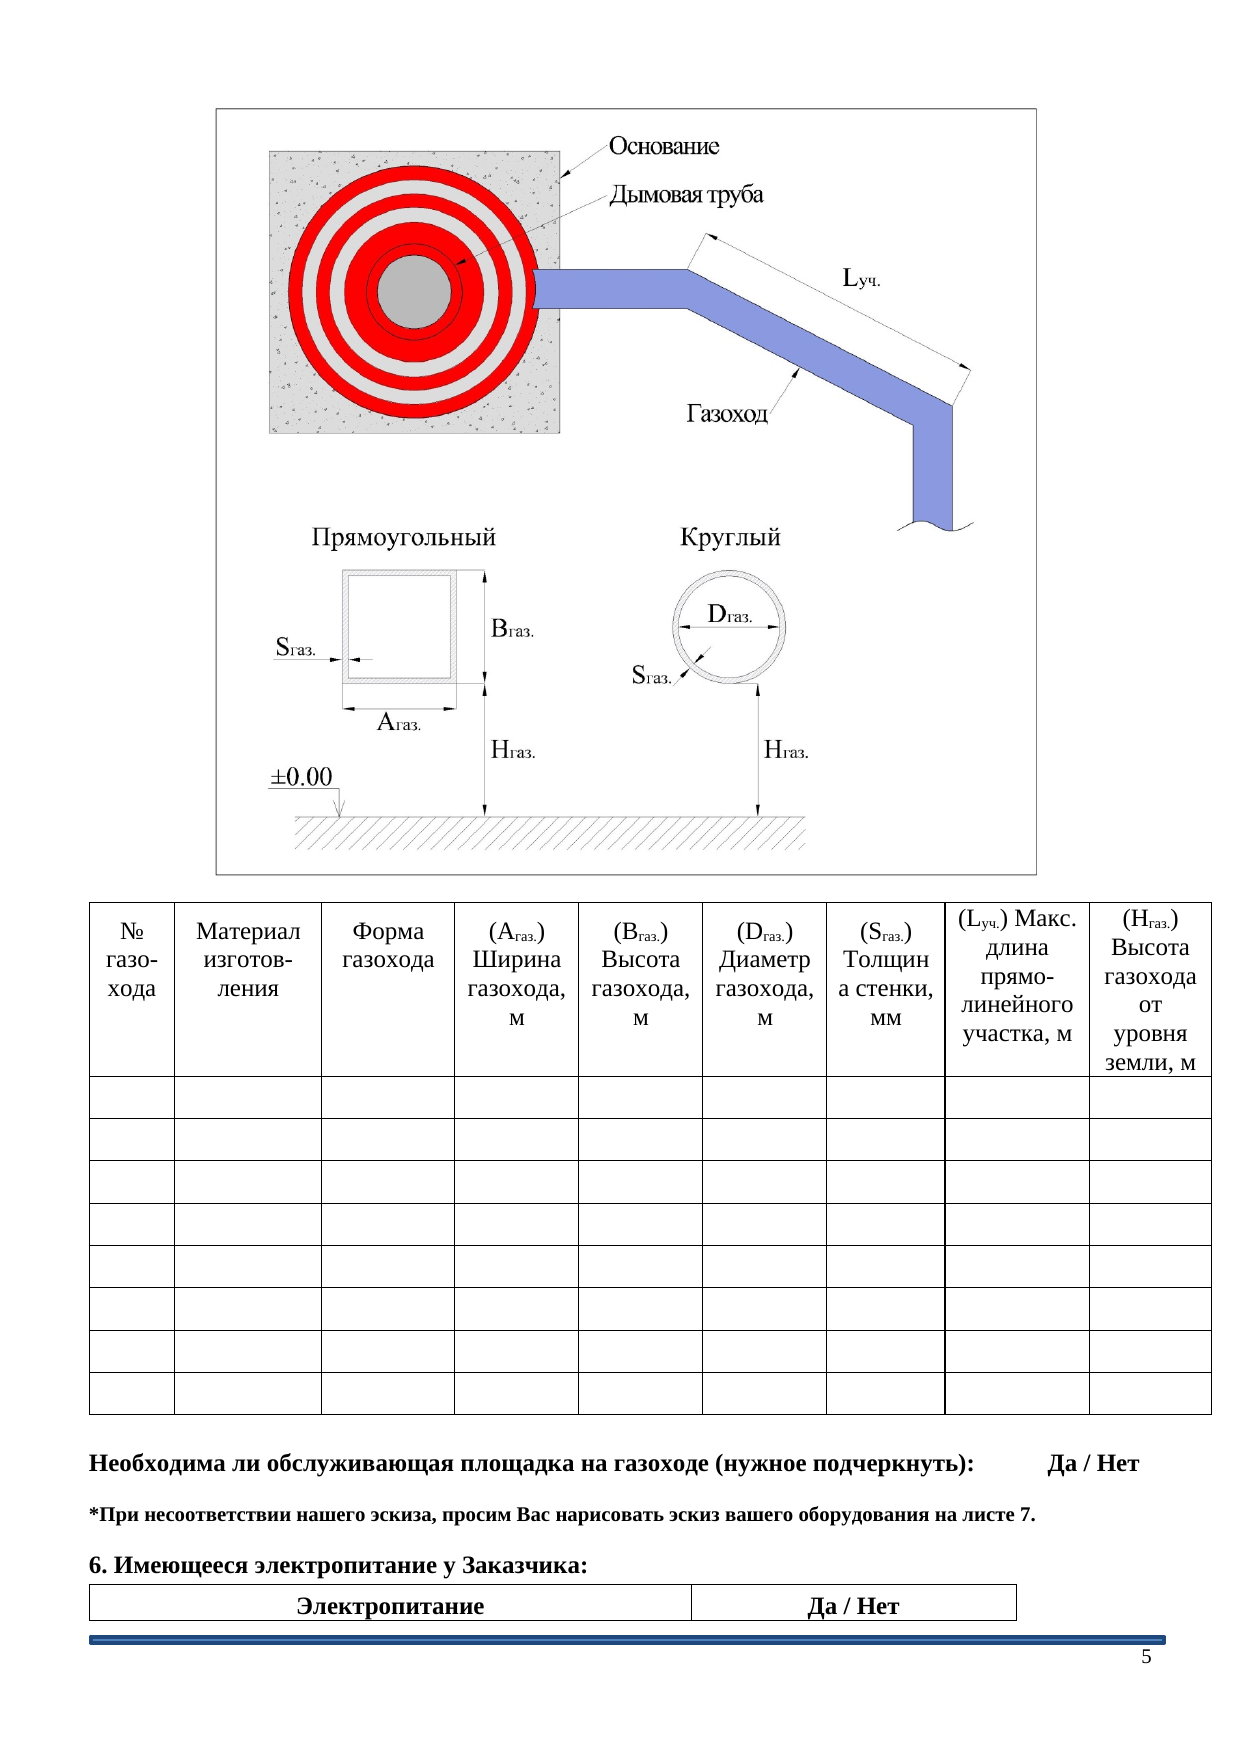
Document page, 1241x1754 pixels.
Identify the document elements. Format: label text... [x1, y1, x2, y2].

table_cell [455, 1288, 578, 1329]
table_cell [946, 1288, 1089, 1329]
table_cell [703, 1161, 826, 1203]
table_cell [90, 1288, 174, 1329]
table_header (Агаз.) Ширина газохода, м [455, 903, 578, 1076]
table_cell [827, 1077, 944, 1118]
table_cell [946, 1077, 1089, 1118]
table_cell [1090, 1161, 1211, 1203]
table_cell [175, 1288, 321, 1329]
table_cell [946, 1161, 1089, 1203]
table_cell [90, 1077, 174, 1118]
table_cell [703, 1288, 826, 1329]
table_cell [322, 1331, 454, 1372]
table_cell [579, 1246, 702, 1287]
table_cell [703, 1204, 826, 1245]
table_cell [1090, 1246, 1211, 1287]
table_cell [1090, 1077, 1211, 1118]
table_cell [703, 1373, 826, 1414]
table_cell [90, 1331, 174, 1372]
table_cell [90, 1161, 174, 1203]
table_cell [946, 1246, 1089, 1287]
table_cell [175, 1119, 321, 1160]
table_cell [322, 1246, 454, 1287]
table_cell [175, 1246, 321, 1287]
table_cell [90, 1204, 174, 1245]
table_header (Sгаз.) Толщина стенки, мм [827, 903, 944, 1076]
table_cell [455, 1331, 578, 1372]
table_cell [1090, 1373, 1211, 1414]
table_header Да / Нет [692, 1585, 1016, 1619]
table_cell [175, 1204, 321, 1245]
text 6. Имеющееся электропитание у Заказчика: [89, 1550, 1167, 1579]
table_cell [703, 1246, 826, 1287]
table_cell [946, 1119, 1089, 1160]
table_cell [455, 1204, 578, 1245]
table_header № газо- хода [90, 903, 174, 1076]
table_cell [579, 1373, 702, 1414]
table_cell [455, 1119, 578, 1160]
table_cell [175, 1161, 321, 1203]
table_cell [175, 1373, 321, 1414]
table_cell [579, 1204, 702, 1245]
table_cell [946, 1373, 1089, 1414]
table_cell [322, 1288, 454, 1329]
table_cell [579, 1161, 702, 1203]
text Необходима ли обслуживающая площадка на газоходе (нужное подчеркнуть): Да / Нет [89, 1448, 1167, 1477]
table_header Материал изготов- ления [175, 903, 321, 1076]
table_cell [322, 1077, 454, 1118]
table_cell [322, 1119, 454, 1160]
table_cell [90, 1373, 174, 1414]
table_cell [455, 1246, 578, 1287]
table_cell [322, 1161, 454, 1203]
table_header (Lуч.) Макс. длина прямо- линейного участка, м [946, 903, 1089, 1076]
table_cell [579, 1077, 702, 1118]
table_cell [827, 1331, 944, 1372]
table_cell [579, 1331, 702, 1372]
table_cell [703, 1331, 826, 1372]
table_header Форма газохода [322, 903, 454, 1076]
table_cell [455, 1077, 578, 1118]
table_cell [175, 1331, 321, 1372]
text *При несоответствии нашего эскиза, просим Вас нарисовать эскиз вашего оборудования на листе 7. [89, 1502, 1167, 1526]
table_cell [322, 1204, 454, 1245]
table_cell [1090, 1288, 1211, 1329]
table_cell [827, 1161, 944, 1203]
table_cell [827, 1246, 944, 1287]
table_cell [827, 1119, 944, 1160]
table_cell [175, 1077, 321, 1118]
table_cell [455, 1373, 578, 1414]
table_cell [90, 1119, 174, 1160]
table_cell [455, 1161, 578, 1203]
table_header (Hгаз.) Высота газохода от уровня земли, м [1090, 903, 1211, 1076]
table_cell [1090, 1119, 1211, 1160]
table_cell [579, 1288, 702, 1329]
table_cell [579, 1119, 702, 1160]
table_cell [946, 1331, 1089, 1372]
table_cell [322, 1373, 454, 1414]
table_cell [827, 1288, 944, 1329]
table_cell [703, 1119, 826, 1160]
table_header (Dгаз.) Диаметр газохода, м [703, 903, 826, 1076]
table_header (Вгаз.) Высота газохода, м [579, 903, 702, 1076]
table_cell [90, 1246, 174, 1287]
table_cell [1090, 1204, 1211, 1245]
picture [213, 103, 1043, 878]
table_cell [946, 1204, 1089, 1245]
table_cell [703, 1077, 826, 1118]
table_cell [1090, 1331, 1211, 1372]
table_cell [827, 1373, 944, 1414]
table_cell [827, 1204, 944, 1245]
table_header Электропитание [90, 1585, 691, 1619]
